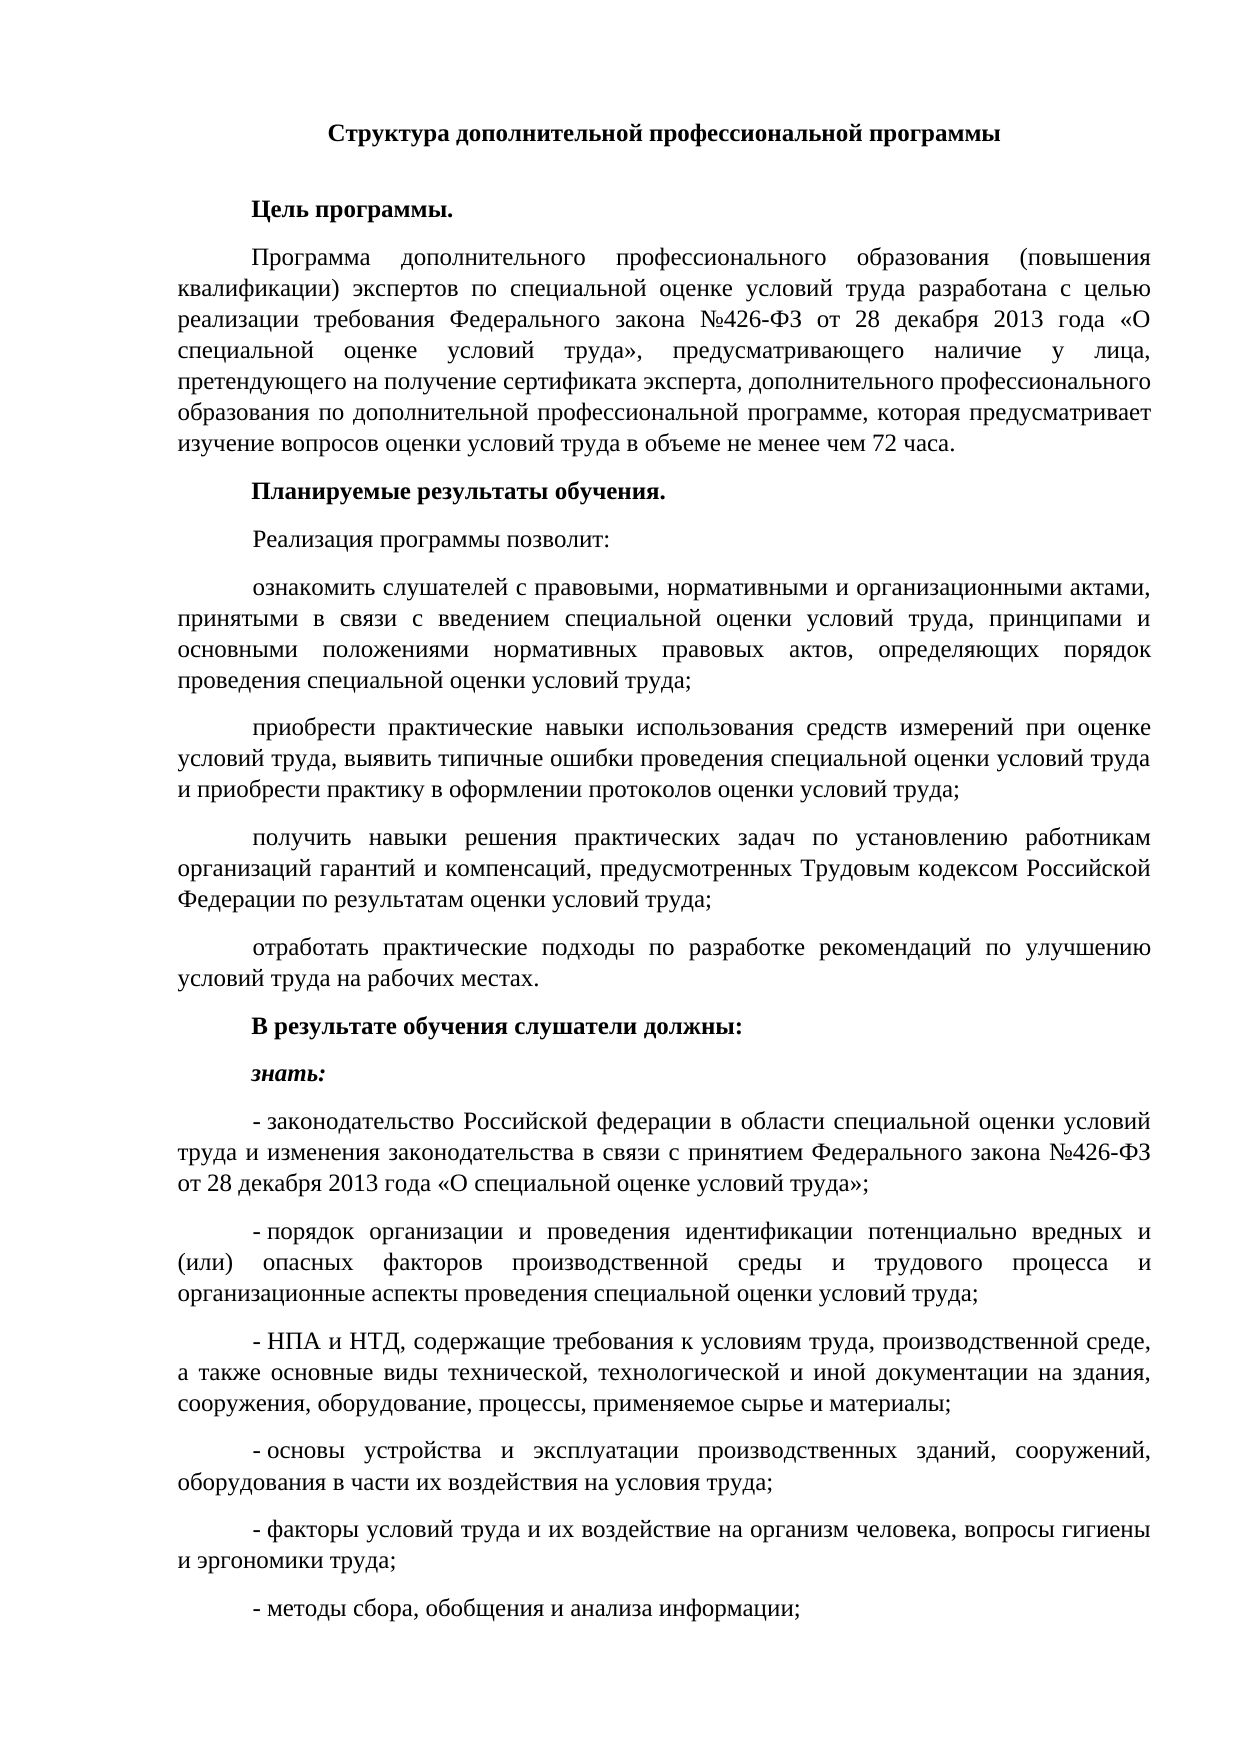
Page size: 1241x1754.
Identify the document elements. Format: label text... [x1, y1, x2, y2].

text ознакомить слушателей с правовыми, нормативными и организационными актами, принятыми в связи с введением специальной оценки условий труда, принципами и основными положениями нормативных правовых актов, определяющих порядок проведения специальной оценки условий труда; [177, 572, 1152, 693]
text Структура дополнительной профессиональной программы [177, 118, 1152, 147]
text - факторы условий труда и их воздействие на организм человека, вопросы гигиены и эргономики труда; [177, 1514, 1152, 1574]
text В результате обучения слушатели должны: [177, 1011, 1152, 1039]
text - НПА и НТД, содержащие требования к условиям труда, производственной среде, а также основные виды технической, технологической и иной документации на здания, сооружения, оборудование, процессы, применяемое сырье и материалы; [177, 1326, 1152, 1417]
text - методы сбора, обобщения и анализа информации; [177, 1593, 1152, 1622]
text - законодательство Российской федерации в области специальной оценки условий труда и изменения законодательства в связи с принятием Федерального закона №426-ФЗ от 28 декабря 2013 года «О специальной оценке условий труда»; [177, 1106, 1152, 1197]
text - порядок организации и проведения идентификации потенциально вредных и (или) опасных факторов производственной среды и трудового процесса и организационные аспекты проведения специальной оценки условий труда; [177, 1216, 1152, 1307]
text Программа дополнительного профессионального образования (повышения квалификации) экспертов по специальной оценке условий труда разработана с целью реализации требования Федерального закона №426-ФЗ от 28 декабря 2013 года «О специальной оценке условий труда», предусматривающего наличие у лица, претендующего на получение сертификата эксперта, дополнительного профессионального образования по дополнительной профессиональной программе, которая предусматривает изучение вопросов оценки условий труда в объеме не менее чем 72 часа. [177, 242, 1152, 457]
text знать: [177, 1058, 1152, 1087]
text Цель программы. [177, 194, 1152, 223]
text - основы устройства и эксплуатации производственных зданий, сооружений, оборудования в части их воздействия на условия труда; [177, 1436, 1152, 1495]
text Планируемые результаты обучения. [177, 476, 1152, 505]
text Реализация программы позволит: [177, 524, 1152, 553]
text приобрести практические навыки использования средств измерений при оценке условий труда, выявить типичные ошибки проведения специальной оценки условий труда и приобрести практику в оформлении протоколов оценки условий труда; [177, 712, 1152, 803]
text отработать практические подходы по разработке рекомендаций по улучшению условий труда на рабочих местах. [177, 932, 1152, 992]
text получить навыки решения практических задач по установлению работникам организаций гарантий и компенсаций, предусмотренных Трудовым кодексом Российской Федерации по результатам оценки условий труда; [177, 822, 1152, 913]
